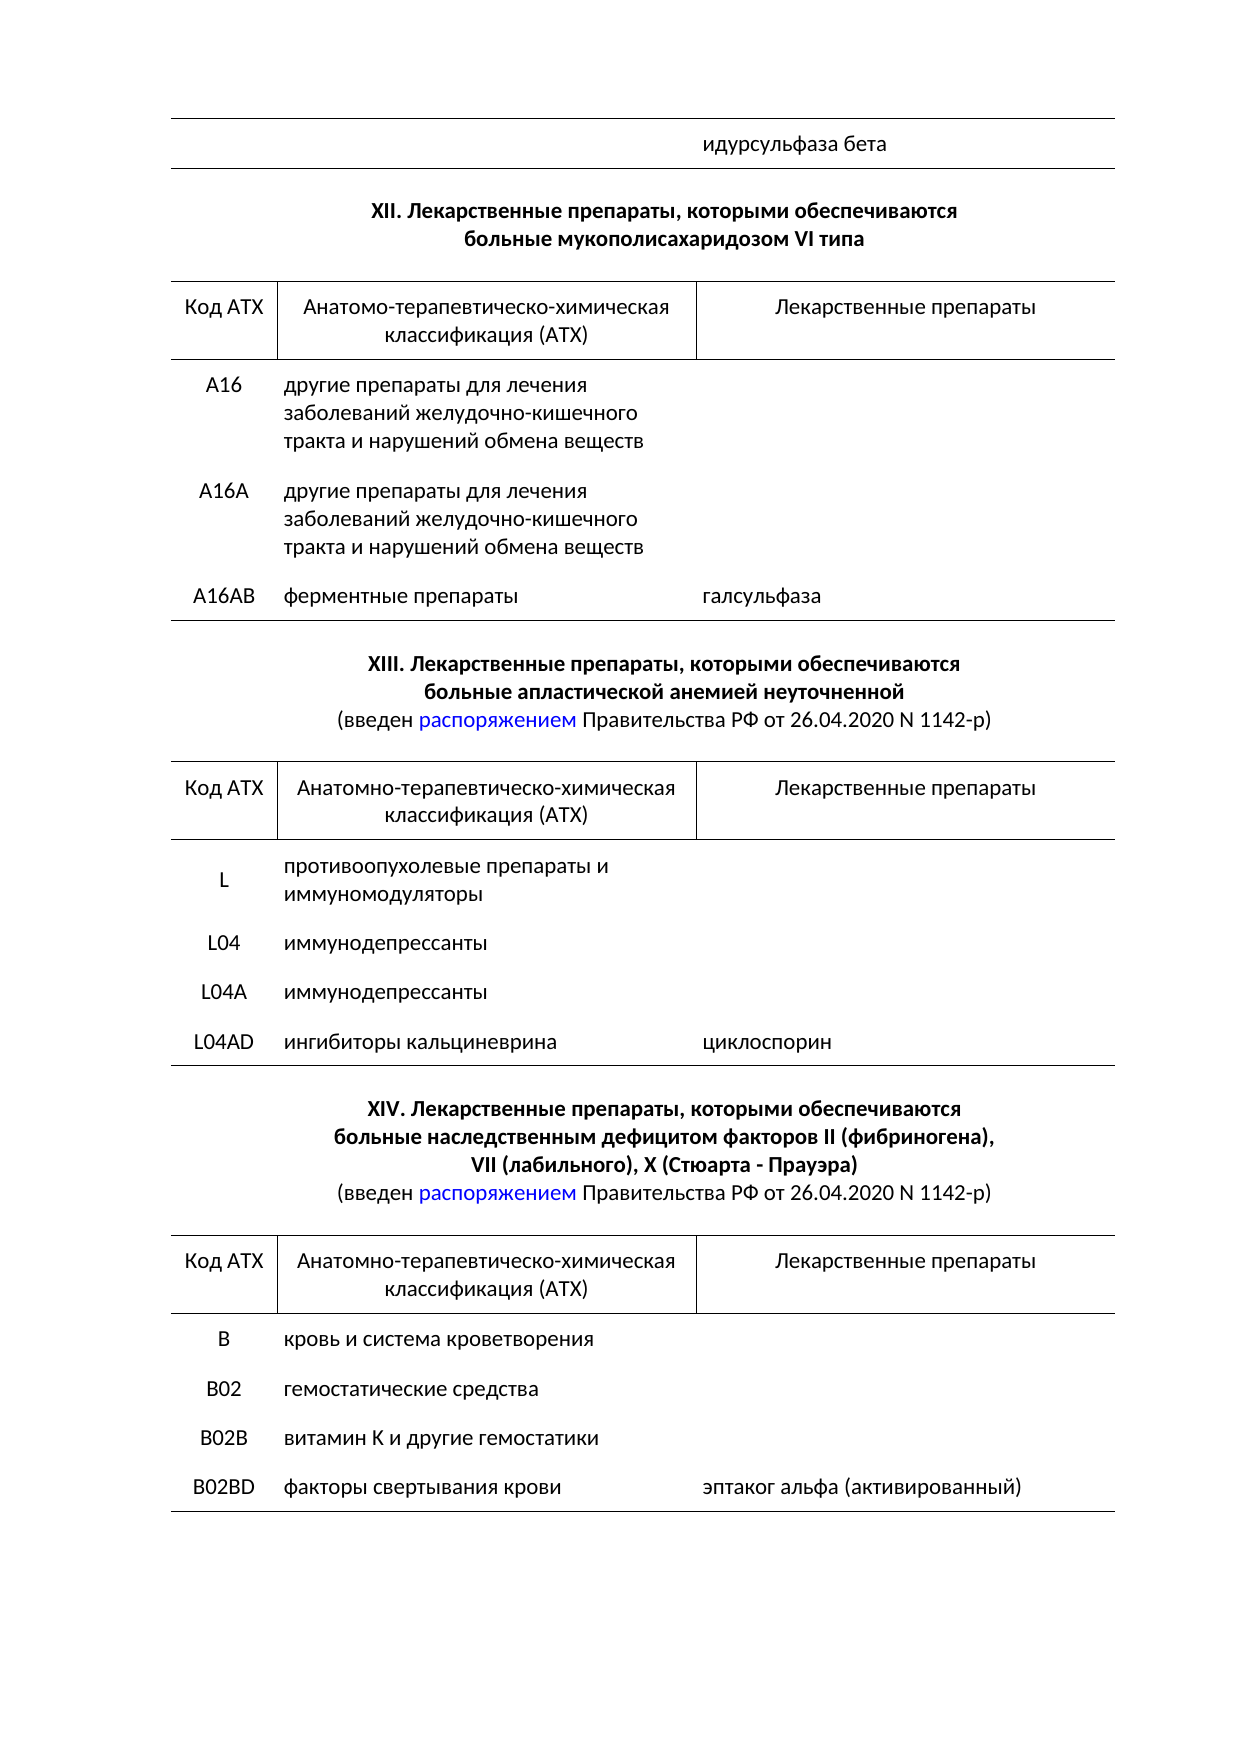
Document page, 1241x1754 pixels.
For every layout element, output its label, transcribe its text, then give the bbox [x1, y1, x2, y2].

title XIV. Лекарственные препараты, которыми обеспечиваются [177, 1094, 1152, 1122]
title XIII. Лекарственные препараты, которыми обеспечиваются [177, 649, 1152, 677]
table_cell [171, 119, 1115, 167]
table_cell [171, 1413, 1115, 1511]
title VII (лабильного), X (Стюарта - Прауэра) [177, 1151, 1152, 1178]
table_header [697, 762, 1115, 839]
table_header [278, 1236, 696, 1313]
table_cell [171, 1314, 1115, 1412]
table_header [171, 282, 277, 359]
title больные мукополисахаридозом VI типа [177, 224, 1152, 252]
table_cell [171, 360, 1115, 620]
text (введен распоряжением Правительства РФ от 26.04.2020 N 1142-р) [177, 1178, 1152, 1207]
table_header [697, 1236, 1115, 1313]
text (введен распоряжением Правительства РФ от 26.04.2020 N 1142-р) [177, 705, 1152, 733]
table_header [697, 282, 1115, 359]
title больные наследственным дефицитом факторов II (фибриногена), [177, 1122, 1152, 1151]
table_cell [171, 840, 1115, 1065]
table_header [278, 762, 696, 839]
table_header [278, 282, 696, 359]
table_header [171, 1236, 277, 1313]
title больные апластической анемией неуточненной [177, 677, 1152, 705]
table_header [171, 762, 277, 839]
title XII. Лекарственные препараты, которыми обеспечиваются [177, 196, 1152, 224]
